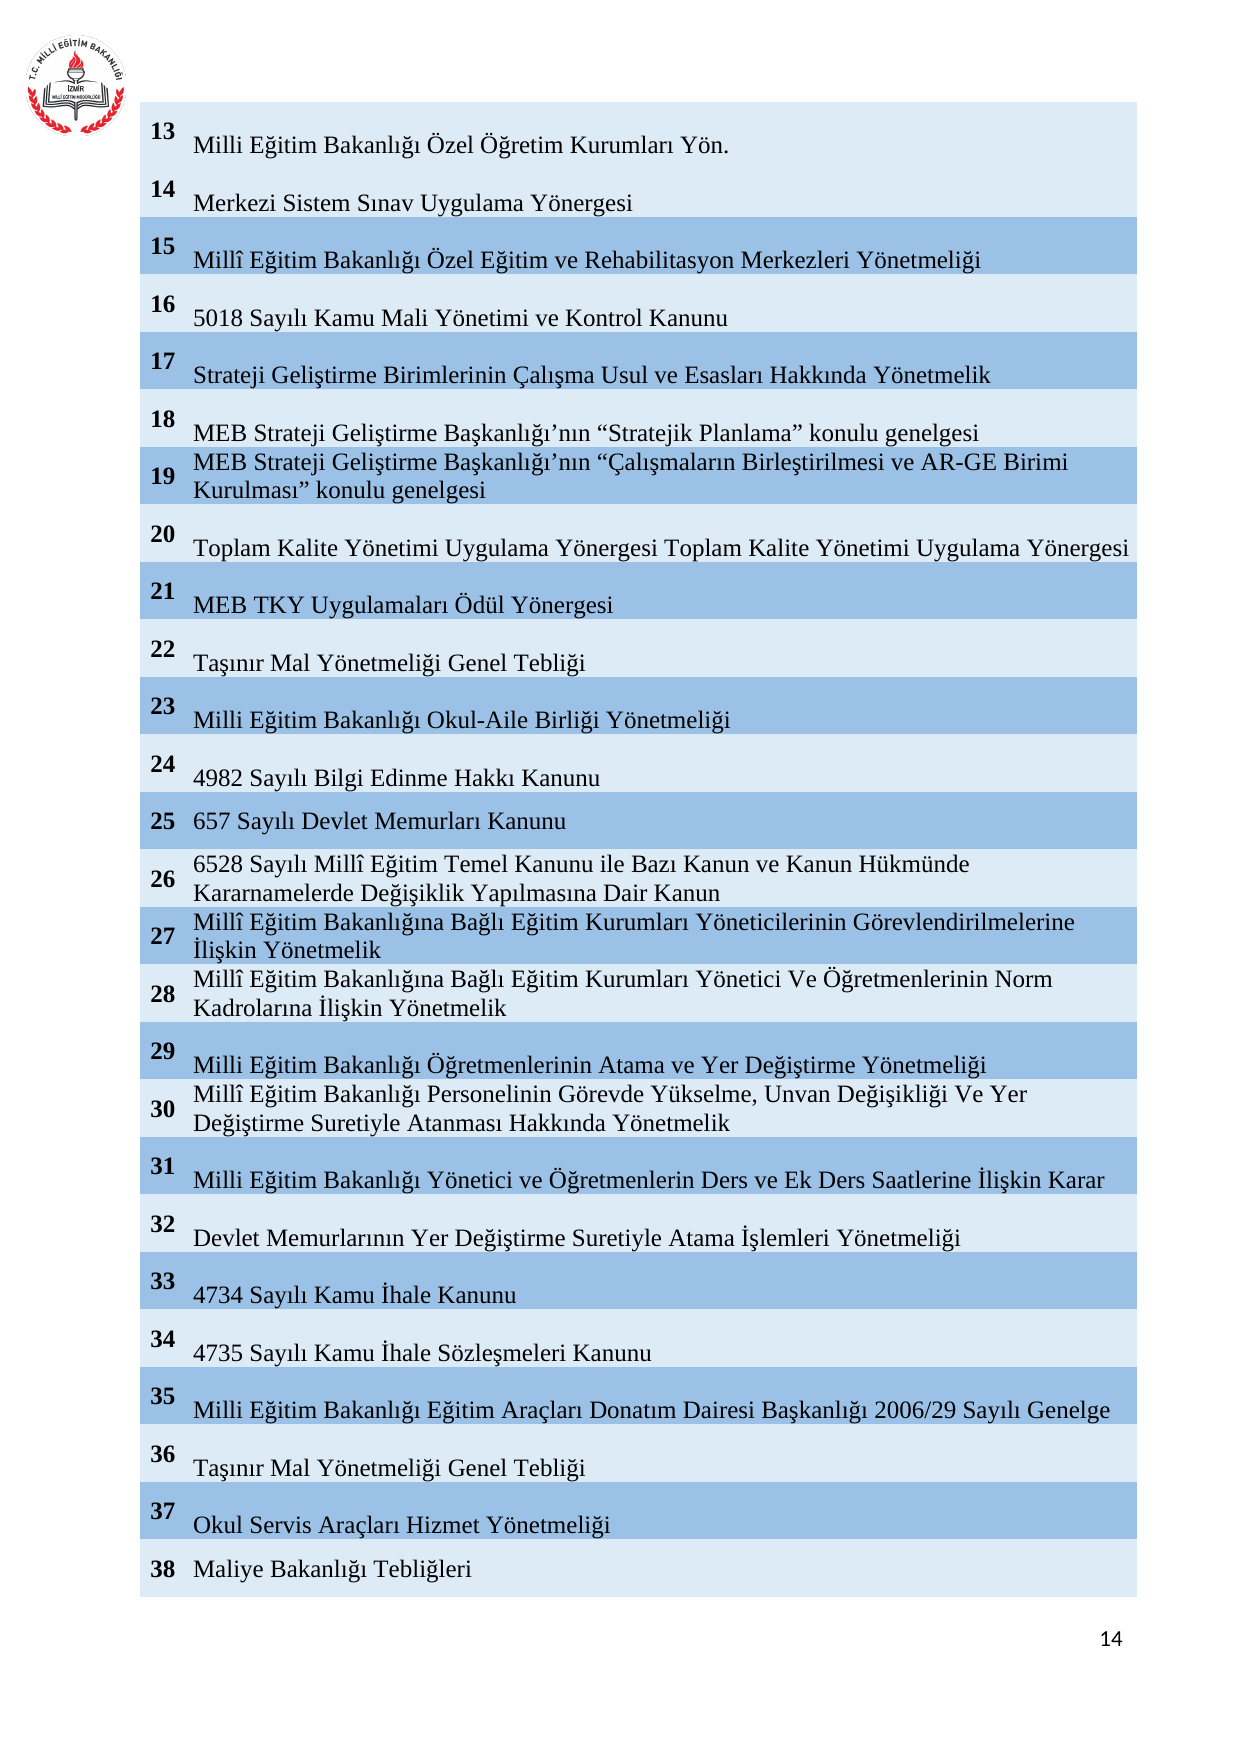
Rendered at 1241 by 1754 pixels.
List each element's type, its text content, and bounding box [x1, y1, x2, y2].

table_cell 25 [140, 792, 186, 849]
table_cell 38 [140, 1539, 186, 1597]
table_cell 26 [140, 849, 186, 907]
table_cell 23 [140, 677, 186, 734]
table_cell Milli Eğitim Bakanlığı Yönetici ve Öğretmenlerin Ders ve Ek Ders Saatlerine İlişkin Karar [186, 1137, 1137, 1194]
table_cell 29 [140, 1022, 186, 1079]
table_cell 6528 Sayılı Millî Eğitim Temel Kanunu ile Bazı Kanun ve Kanun Hükmünde Kararnamelerde Değişiklik Yapılmasına Dair Kanun [186, 849, 1137, 907]
table_cell 19 [140, 447, 186, 504]
table_cell 36 [140, 1424, 186, 1482]
table_cell MEB TKY Uygulamaları Ödül Yönergesi [186, 562, 1137, 619]
table_cell 15 [140, 217, 186, 274]
table_cell 4734 Sayılı Kamu İhale Kanunu [186, 1252, 1137, 1309]
table_cell Taşınır Mal Yönetmeliği Genel Tebliği [186, 1424, 1137, 1482]
table_cell 13 [140, 102, 186, 159]
table_cell MEB Strateji Geliştirme Başkanlığı’nın “Stratejik Planlama” konulu genelgesi [186, 389, 1137, 447]
table_cell 24 [140, 734, 186, 792]
table_cell Milli Eğitim Bakanlığı Özel Öğretim Kurumları Yön. [186, 102, 1137, 159]
table_cell Devlet Memurlarının Yer Değiştirme Suretiyle Atama İşlemleri Yönetmeliği [186, 1194, 1137, 1252]
table_cell 22 [140, 619, 186, 677]
table_cell Millî Eğitim Bakanlığına Bağlı Eğitim Kurumları Yönetici Ve Öğretmenlerinin Norm Kadrolarına İlişkin Yönetmelik [186, 964, 1137, 1022]
table_cell Milli Eğitim Bakanlığı Eğitim Araçları Donatım Dairesi Başkanlığı 2006/29 Sayılı Genelge [186, 1367, 1137, 1424]
table_cell 31 [140, 1137, 186, 1194]
table_cell Millî Eğitim Bakanlığına Bağlı Eğitim Kurumları Yöneticilerinin Görevlendirilmelerine İlişkin Yönetmelik [186, 907, 1137, 964]
picture [25, 35, 126, 136]
table_cell MEB Strateji Geliştirme Başkanlığı’nın “Çalışmaların Birleştirilmesi ve AR-GE Birimi Kurulması” konulu genelgesi [186, 447, 1137, 504]
table_cell 5018 Sayılı Kamu Mali Yönetimi ve Kontrol Kanunu [186, 274, 1137, 332]
table_cell 18 [140, 389, 186, 447]
table_cell Millî Eğitim Bakanlığı Özel Eğitim ve Rehabilitasyon Merkezleri Yönetmeliği [186, 217, 1137, 274]
table_cell 33 [140, 1252, 186, 1309]
table_cell 16 [140, 274, 186, 332]
table_cell Strateji Geliştirme Birimlerinin Çalışma Usul ve Esasları Hakkında Yönetmelik [186, 332, 1137, 389]
table_cell 4982 Sayılı Bilgi Edinme Hakkı Kanunu [186, 734, 1137, 792]
table_cell Merkezi Sistem Sınav Uygulama Yönergesi [186, 159, 1137, 217]
table_cell 14 [140, 159, 186, 217]
table_cell 32 [140, 1194, 186, 1252]
table_cell 30 [140, 1079, 186, 1137]
table_cell 28 [140, 964, 186, 1022]
table_cell 37 [140, 1482, 186, 1539]
table_cell Milli Eğitim Bakanlığı Öğretmenlerinin Atama ve Yer Değiştirme Yönetmeliği [186, 1022, 1137, 1079]
table_cell 35 [140, 1367, 186, 1424]
table_cell Maliye Bakanlığı Tebliğleri [186, 1539, 1137, 1597]
table_cell Toplam Kalite Yönetimi Uygulama Yönergesi Toplam Kalite Yönetimi Uygulama Yönergesi [186, 504, 1137, 562]
table_cell 17 [140, 332, 186, 389]
table_cell 4735 Sayılı Kamu İhale Sözleşmeleri Kanunu [186, 1309, 1137, 1367]
table_cell Millî Eğitim Bakanlığı Personelinin Görevde Yükselme, Unvan Değişikliği Ve Yer Değiştirme Suretiyle Atanması Hakkında Yönetmelik [186, 1079, 1137, 1137]
table_cell 21 [140, 562, 186, 619]
table_cell 657 Sayılı Devlet Memurları Kanunu [186, 792, 1137, 849]
table_cell 34 [140, 1309, 186, 1367]
table_cell 20 [140, 504, 186, 562]
table_cell 27 [140, 907, 186, 964]
table_cell Taşınır Mal Yönetmeliği Genel Tebliği [186, 619, 1137, 677]
table_cell Okul Servis Araçları Hizmet Yönetmeliği [186, 1482, 1137, 1539]
table_cell Milli Eğitim Bakanlığı Okul-Aile Birliği Yönetmeliği [186, 677, 1137, 734]
